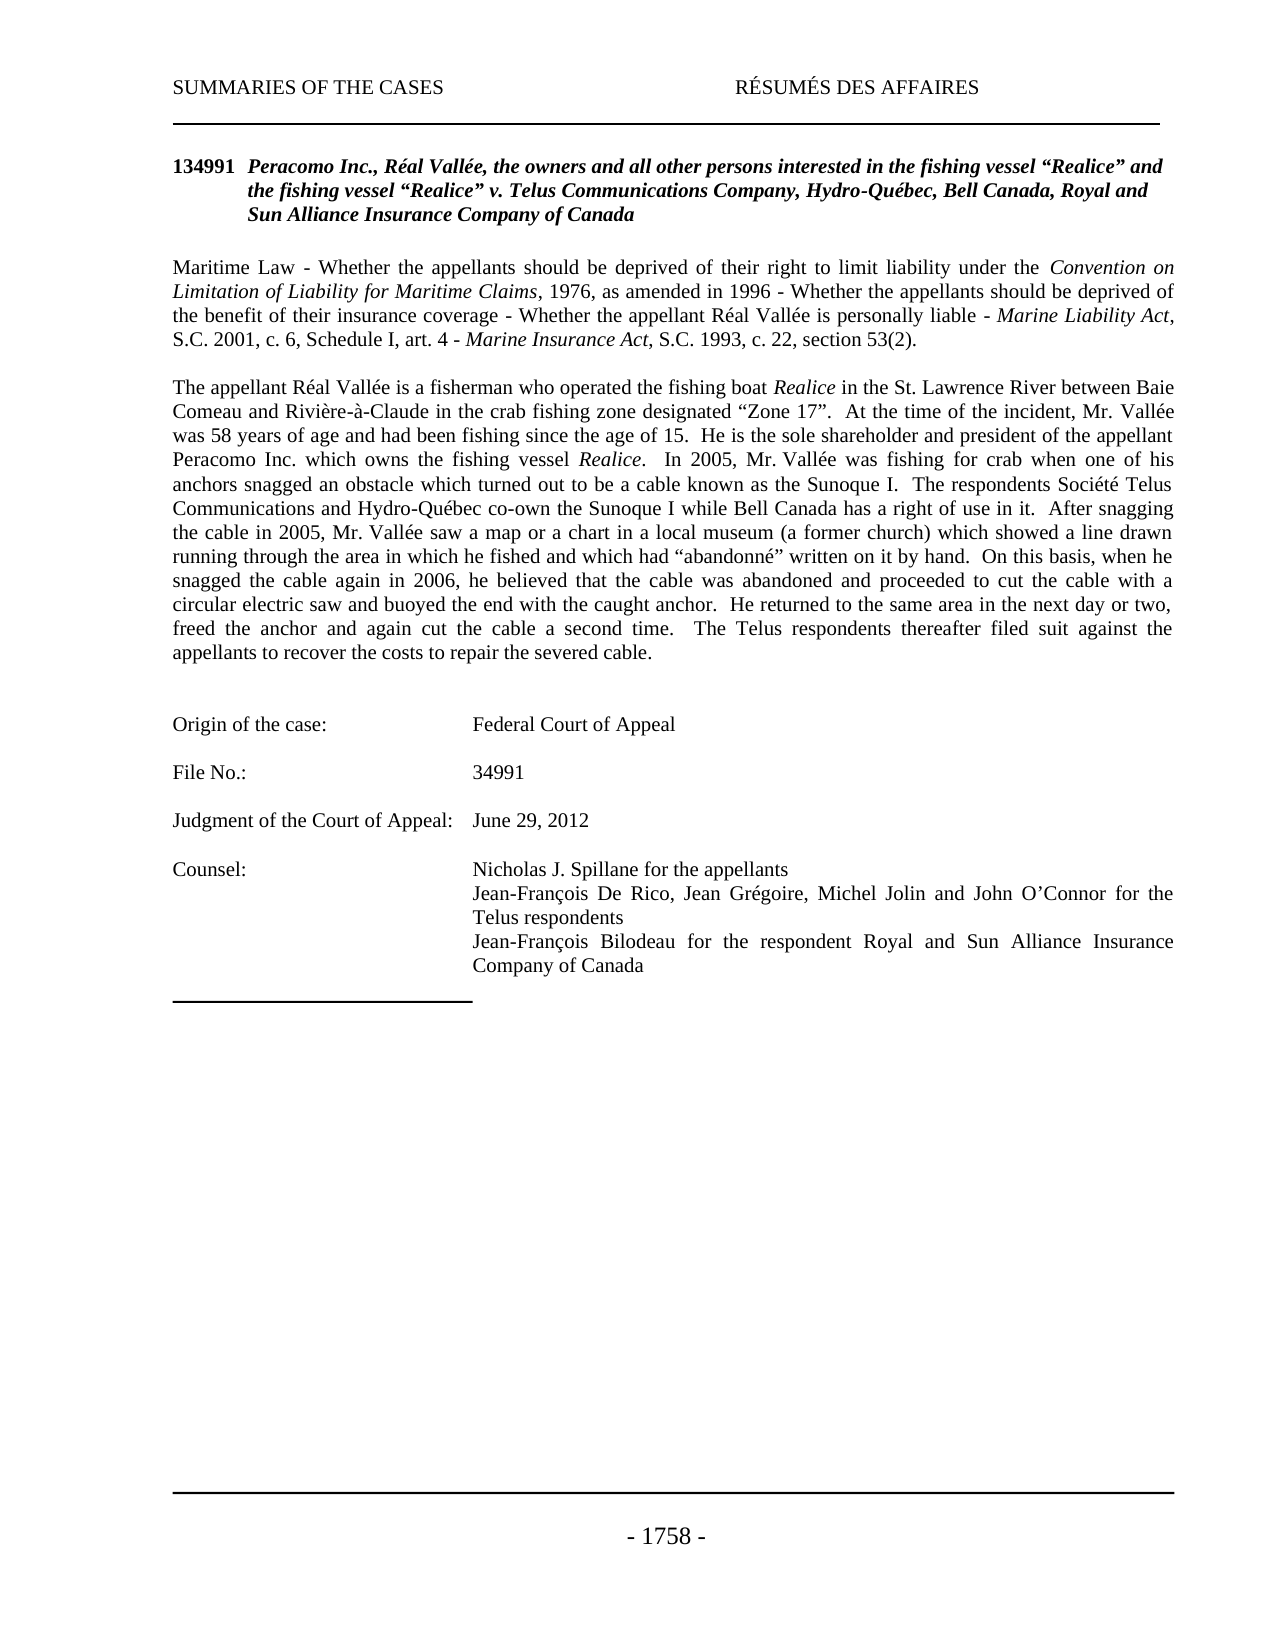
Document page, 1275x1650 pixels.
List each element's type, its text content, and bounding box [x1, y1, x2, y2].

text File No.: 34991 [172, 760, 1174, 784]
text Judgment of the Court of Appeal: June 29, 2012 [172, 808, 1174, 832]
text 34991 Peracomo Inc., Réal Vallée, the owners and all other persons interested in the fishing vessel “Realice” and the fishing vessel “Realice” v. Telus Communications Company, Hydro-Québec, Bell Canada, Royal and Sun Alliance Insurance Company of Canada [172, 154, 1174, 255]
text Origin of the case: Federal Court of Appeal [172, 712, 1174, 736]
text Jean-François Bilodeau for the respondent Royal and Sun Alliance Insurance Company of Canada [172, 929, 1174, 977]
text Counsel: Nicholas J. Spillane for the appellants [172, 856, 1174, 881]
text The appellant Réal Vallée is a fisherman who operated the fishing boat Realice in the St. Lawrence River between Baie Comeau and Rivière-à-Claude in the crab fishing zone designated “Zone 17”. At the time of the incident, Mr. Vallée was 58 years of age and had been fishing since the age of 15. He is the sole shareholder and president of the appellant Peracomo Inc. which owns the fishing vessel Realice. In 2005, Mr. Vallée was fishing for crab when one of his anchors snagged an obstacle which turned out to be a cable known as the Sunoque I. The respondents Société Telus Communications and Hydro-Québec co-own the Sunoque I while Bell Canada has a right of use in it. After snagging the cable in 2005, Mr. Vallée saw a map or a chart in a local museum (a former church) which showed a line drawn running through the area in which he fished and which had “abandonné” written on it by hand. On this basis, when he snagged the cable again in 2006, he believed that the cable was abandoned and proceeded to cut the cable with a circular electric saw and buoyed the end with the caught anchor. He returned to the same area in the next day or two, freed the anchor and again cut the cable a second time. The Telus respondents thereafter filed suit against the appellants to recover the costs to repair the severed cable. [172, 375, 1174, 664]
text Maritime Law - Whether the appellants should be deprived of their right to limit liability under the Convention on Limitation of Liability for Maritime Claims, 1976, as amended in 1996 - Whether the appellants should be deprived of the benefit of their insurance coverage - Whether the appellant Réal Vallée is personally liable - Marine Liability Act, S.C. 2001, c. 6, Schedule I, art. 4 - Marine Insurance Act, S.C. 1993, c. 22, section 53(2). [172, 255, 1174, 351]
text Jean-François De Rico, Jean Grégoire, Michel Jolin and John O’Connor for the Telus respondents [172, 881, 1174, 929]
